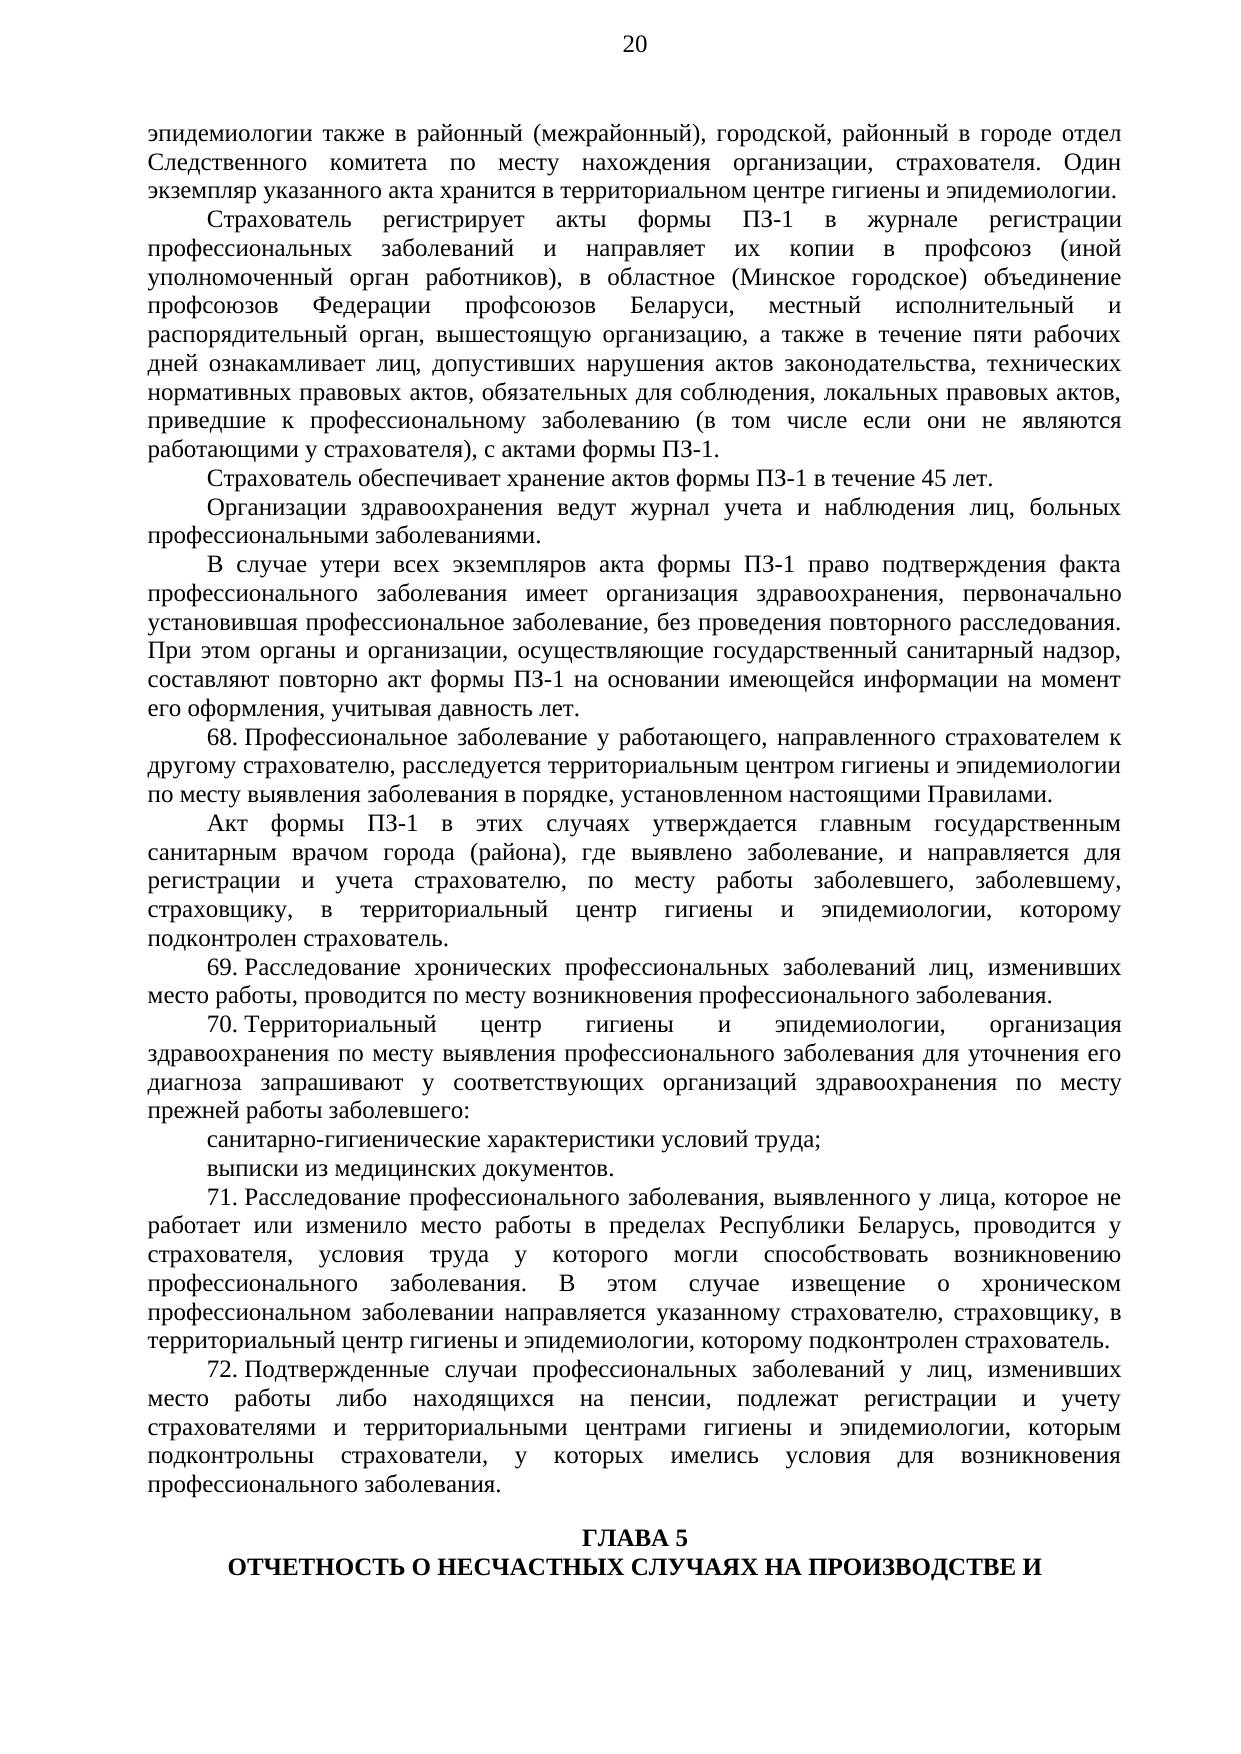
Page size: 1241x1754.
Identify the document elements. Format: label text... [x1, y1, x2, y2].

text 70. Территориальный центр гигиены и эпидемиологии, организация здравоохранения по месту выявления профессионального заболевания для уточнения его диагноза запрашивают у соответствующих организаций здравоохранения по месту прежней работы заболевшего: [147, 1009, 1122, 1124]
text 68. Профессиональное заболевание у работающего, направленного страхователем к другому страхователю, расследуется территориальным центром гигиены и эпидемиологии по месту выявления заболевания в порядке, установленном настоящими Правилами. [147, 722, 1122, 808]
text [147, 118, 1122, 204]
text Страхователь регистрирует акты формы ПЗ-1 в журнале регистрации профессиональных заболеваний и направляет их копии в профсоюз (иной уполномоченный орган работников), в областное (Минское городское) объединение профсоюзов Федерации профсоюзов Беларуси, местный исполнительный и распорядительный орган, вышестоящую организацию, а также в течение пяти рабочих дней ознакамливает лиц, допустивших нарушения актов законодательства, технических нормативных правовых актов, обязательных для соблюдения, локальных правовых актов, приведшие к профессиональному заболеванию (в том числе если они не являются работающими у страхователя), с актами формы ПЗ-1. [147, 204, 1122, 463]
text выписки из медицинских документов. [147, 1153, 1122, 1182]
text 71. Расследование профессионального заболевания, выявленного у лица, которое не работает или изменило место работы в пределах Республики Беларусь, проводится у страхователя, условия труда у которого могли способствовать возникновению профессионального заболевания. В этом случае извещение о хроническом профессиональном заболевании направляется указанному страхователю, страховщику, в территориальный центр гигиены и эпидемиологии, которому подконтролен страхователь. [147, 1182, 1122, 1354]
text Организации здравоохранения ведут журнал учета и наблюдения лиц, больных профессиональными заболеваниями. [147, 492, 1122, 549]
text В случае утери всех экземпляров акта формы ПЗ-1 право подтверждения факта профессионального заболевания имеет организация здравоохранения, первоначально установившая профессиональное заболевание, без проведения повторного расследования. При этом органы и организации, осуществляющие государственный санитарный надзор, составляют повторно акт формы ПЗ-1 на основании имеющейся информации на момент его оформления, учитывая давность лет. [147, 549, 1122, 722]
text 69. Расследование хронических профессиональных заболеваний лиц, изменивших место работы, проводится по месту возникновения профессионального заболевания. [147, 952, 1122, 1009]
text 72. Подтвержденные случаи профессиональных заболеваний у лиц, изменивших место работы либо находящихся на пенсии, подлежат регистрации и учету страхователями и территориальными центрами гигиены и эпидемиологии, которым подконтрольны страхователи, у которых имелись условия для возникновения профессионального заболевания. [147, 1354, 1122, 1498]
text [147, 1523, 1122, 1581]
text санитарно-гигиенические характеристики условий труда; [147, 1124, 1122, 1153]
text Акт формы ПЗ-1 в этих случаях утверждается главным государственным санитарным врачом города (района), где выявлено заболевание, и направляется для регистрации и учета страхователю, по месту работы заболевшего, заболевшему, страховщику, в территориальный центр гигиены и эпидемиологии, которому подконтролен страхователь. [147, 808, 1122, 952]
text Страхователь обеспечивает хранение актов формы ПЗ-1 в течение 45 лет. [147, 463, 1122, 492]
